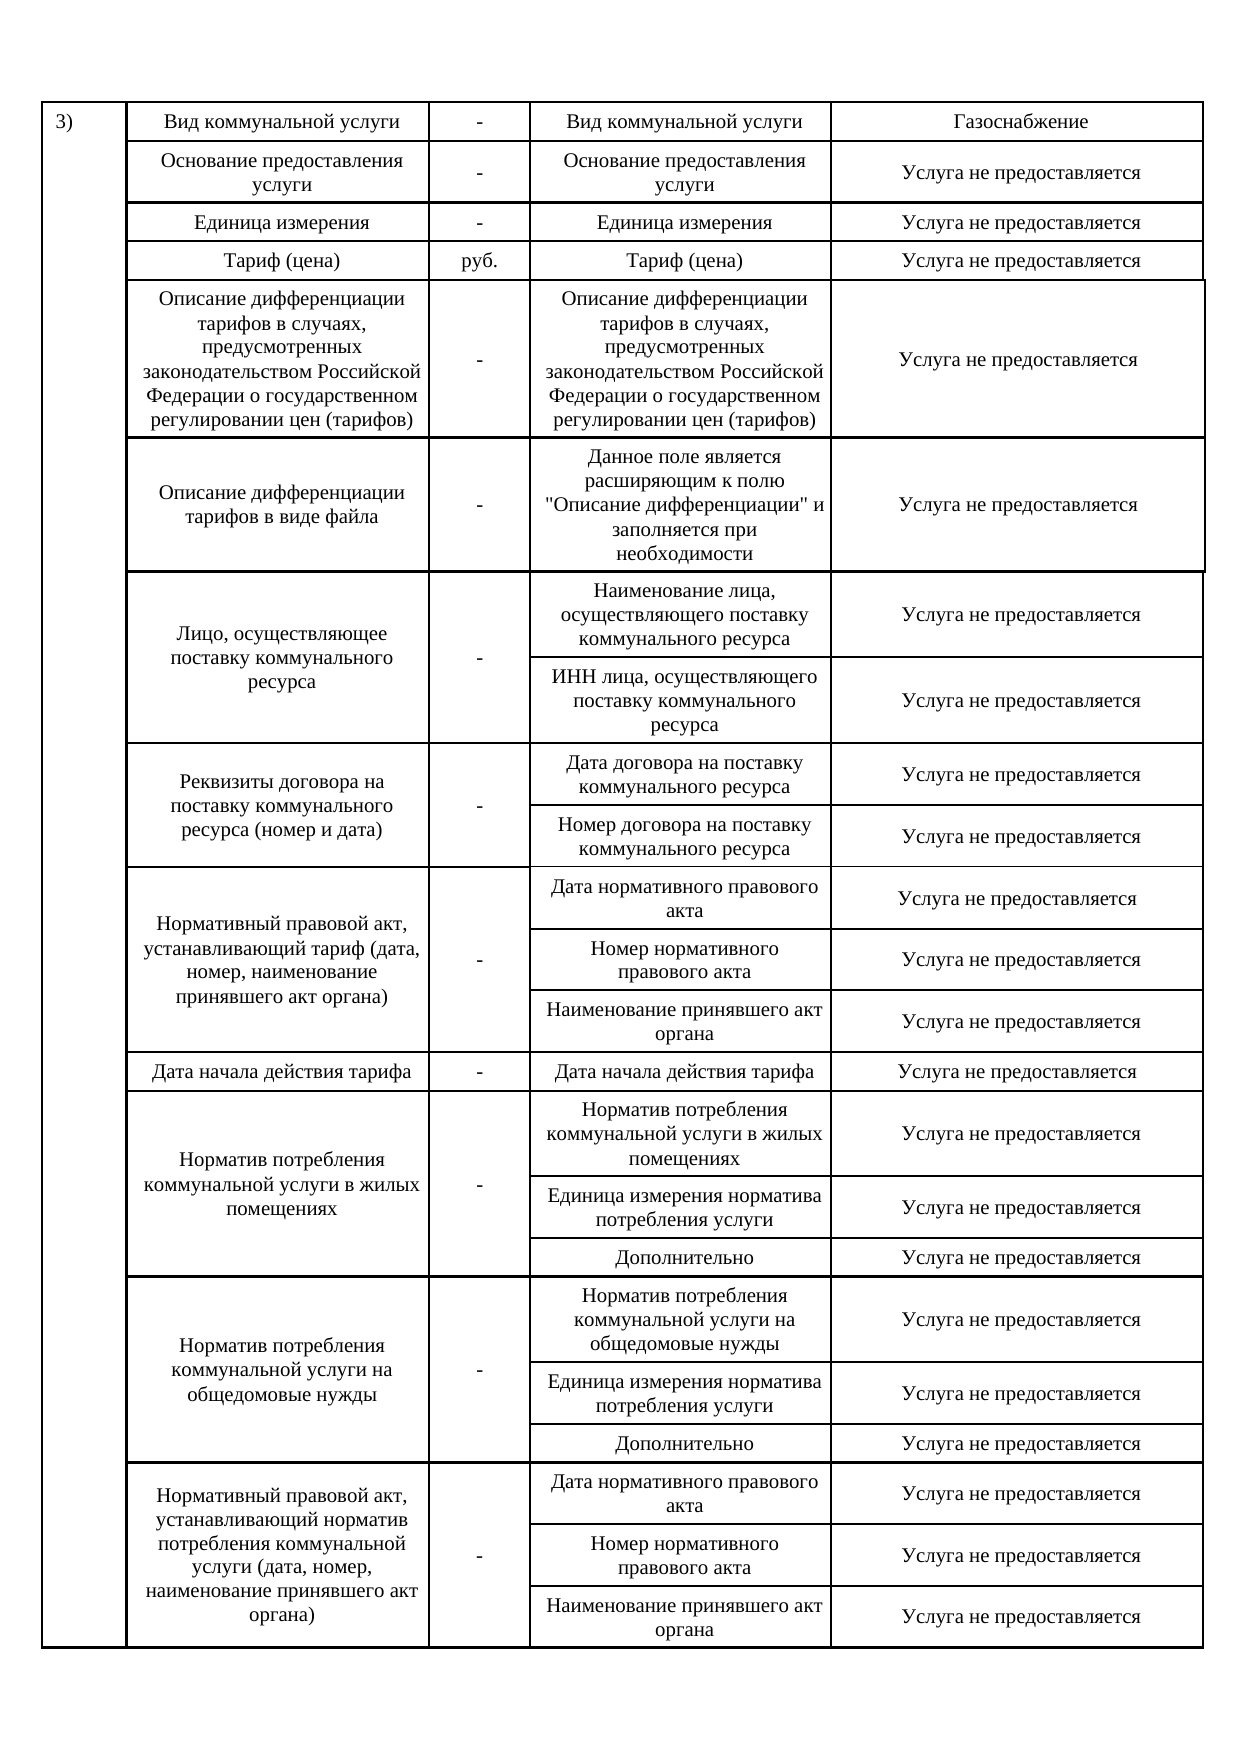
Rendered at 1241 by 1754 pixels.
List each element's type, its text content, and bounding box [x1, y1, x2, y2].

table_cell Услуга не предоставляется [832, 142, 1202, 201]
table_cell Номер нормативного правового акта [531, 1525, 830, 1585]
table_cell Единица измерения норматива потребления услуги [531, 1177, 830, 1237]
table_cell Единица измерения [531, 204, 830, 240]
table_cell - [430, 573, 529, 742]
table_cell - [430, 204, 529, 240]
table_cell Дата нормативного правового акта [531, 1464, 830, 1523]
table_header Вид коммунальной услуги [531, 103, 830, 140]
table_cell Тариф (цена) [128, 242, 428, 278]
table_header Газоснабжение [832, 103, 1202, 140]
table_cell - [430, 1464, 529, 1646]
table_cell Норматив потребления коммунальной услуги в жилых помещениях [531, 1092, 830, 1175]
table_cell Реквизиты договора на поставку коммунального ресурса (номер и дата) [128, 744, 428, 866]
table_cell Наименование принявшего акт органа [531, 1587, 830, 1646]
table_cell Услуга не предоставляется [832, 744, 1202, 803]
table_cell Норматив потребления коммунальной услуги на общедомовые нужды [531, 1278, 830, 1361]
table_cell Данное поле является расширяющим к полю "Описание дифференциации" и заполняется при необходимости [531, 439, 830, 570]
table_cell Дата начала действия тарифа [128, 1053, 428, 1089]
table_cell Описание дифференциации тарифов в случаях, предусмотренных законодательством Российской Федерации о государственном регулировании цен (тарифов) [128, 281, 428, 436]
table_cell - [430, 1053, 529, 1089]
table_cell Услуга не предоставляется [832, 1177, 1202, 1237]
table_cell ИНН лица, осуществляющего поставку коммунального ресурса [531, 658, 830, 742]
table_cell Нормативный правовой акт, устанавливающий норматив потребления коммунальной услуги (дата, номер, наименование принявшего акт органа) [128, 1464, 428, 1646]
table_cell Услуга не предоставляется [832, 573, 1202, 656]
table_cell Норматив потребления коммунальной услуги в жилых помещениях [128, 1092, 428, 1275]
table_cell Услуга не предоставляется [832, 1278, 1202, 1361]
table_cell Услуга не предоставляется [832, 930, 1202, 989]
table_cell - [430, 281, 529, 436]
table_cell Лицо, осуществляющее поставку коммунального ресурса [128, 573, 428, 742]
table_cell - [430, 744, 529, 866]
table_cell Услуга не предоставляется [832, 1425, 1202, 1461]
table_cell Описание дифференциации тарифов в случаях, предусмотренных законодательством Российской Федерации о государственном регулировании цен (тарифов) [531, 281, 830, 436]
table_cell Номер договора на поставку коммунального ресурса [531, 806, 830, 866]
table_cell Услуга не предоставляется [832, 281, 1204, 436]
table_header - [430, 103, 529, 140]
table_header Вид коммунальной услуги [128, 103, 428, 140]
table_cell Услуга не предоставляется [832, 658, 1202, 742]
table_cell Услуга не предоставляется [832, 204, 1202, 240]
table_cell Дата начала действия тарифа [531, 1053, 830, 1089]
table_cell Дополнительно [531, 1425, 830, 1461]
table_cell Услуга не предоставляется [832, 806, 1202, 866]
table_cell Услуга не предоставляется [832, 1239, 1202, 1275]
table_cell Норматив потребления коммунальной услуги на общедомовые нужды [128, 1278, 428, 1461]
table_cell Основание предоставления услуги [531, 142, 830, 201]
table_cell Нормативный правовой акт, устанавливающий тариф (дата, номер, наименование принявшего акт органа) [128, 868, 428, 1051]
table_cell Основание предоставления услуги [128, 142, 428, 201]
table_cell Услуга не предоставляется [832, 1053, 1202, 1089]
table_cell Услуга не предоставляется [832, 1587, 1202, 1646]
table_cell Наименование лица, осуществляющего поставку коммунального ресурса [531, 573, 830, 656]
table_cell Наименование принявшего акт органа [531, 991, 830, 1051]
table_cell - [430, 1278, 529, 1461]
table_cell Единица измерения [128, 204, 428, 240]
table_cell - [430, 1092, 529, 1275]
table_cell Услуга не предоставляется [832, 242, 1202, 278]
table_cell Услуга не предоставляется [832, 1464, 1202, 1523]
table_cell Услуга не предоставляется [832, 1363, 1202, 1423]
table_header 3) [43, 103, 125, 1646]
table_cell Услуга не предоставляется [832, 991, 1202, 1051]
table_cell Дата договора на поставку коммунального ресурса [531, 744, 830, 803]
table_cell - [430, 868, 529, 1051]
table_cell Дата нормативного правового акта [531, 867, 830, 928]
table_cell Дополнительно [531, 1239, 830, 1275]
table_cell Единица измерения норматива потребления услуги [531, 1363, 830, 1423]
table_cell Описание дифференциации тарифов в виде файла [128, 439, 428, 570]
table_cell - [430, 142, 529, 201]
table_cell Тариф (цена) [531, 242, 830, 278]
table_cell Услуга не предоставляется [832, 1525, 1202, 1585]
table_cell Услуга не предоставляется [832, 867, 1202, 928]
table_cell руб. [430, 242, 529, 278]
table_cell - [430, 439, 529, 570]
table_cell Услуга не предоставляется [832, 1092, 1202, 1175]
table_cell Номер нормативного правового акта [531, 930, 830, 989]
table_cell Услуга не предоставляется [832, 439, 1204, 570]
